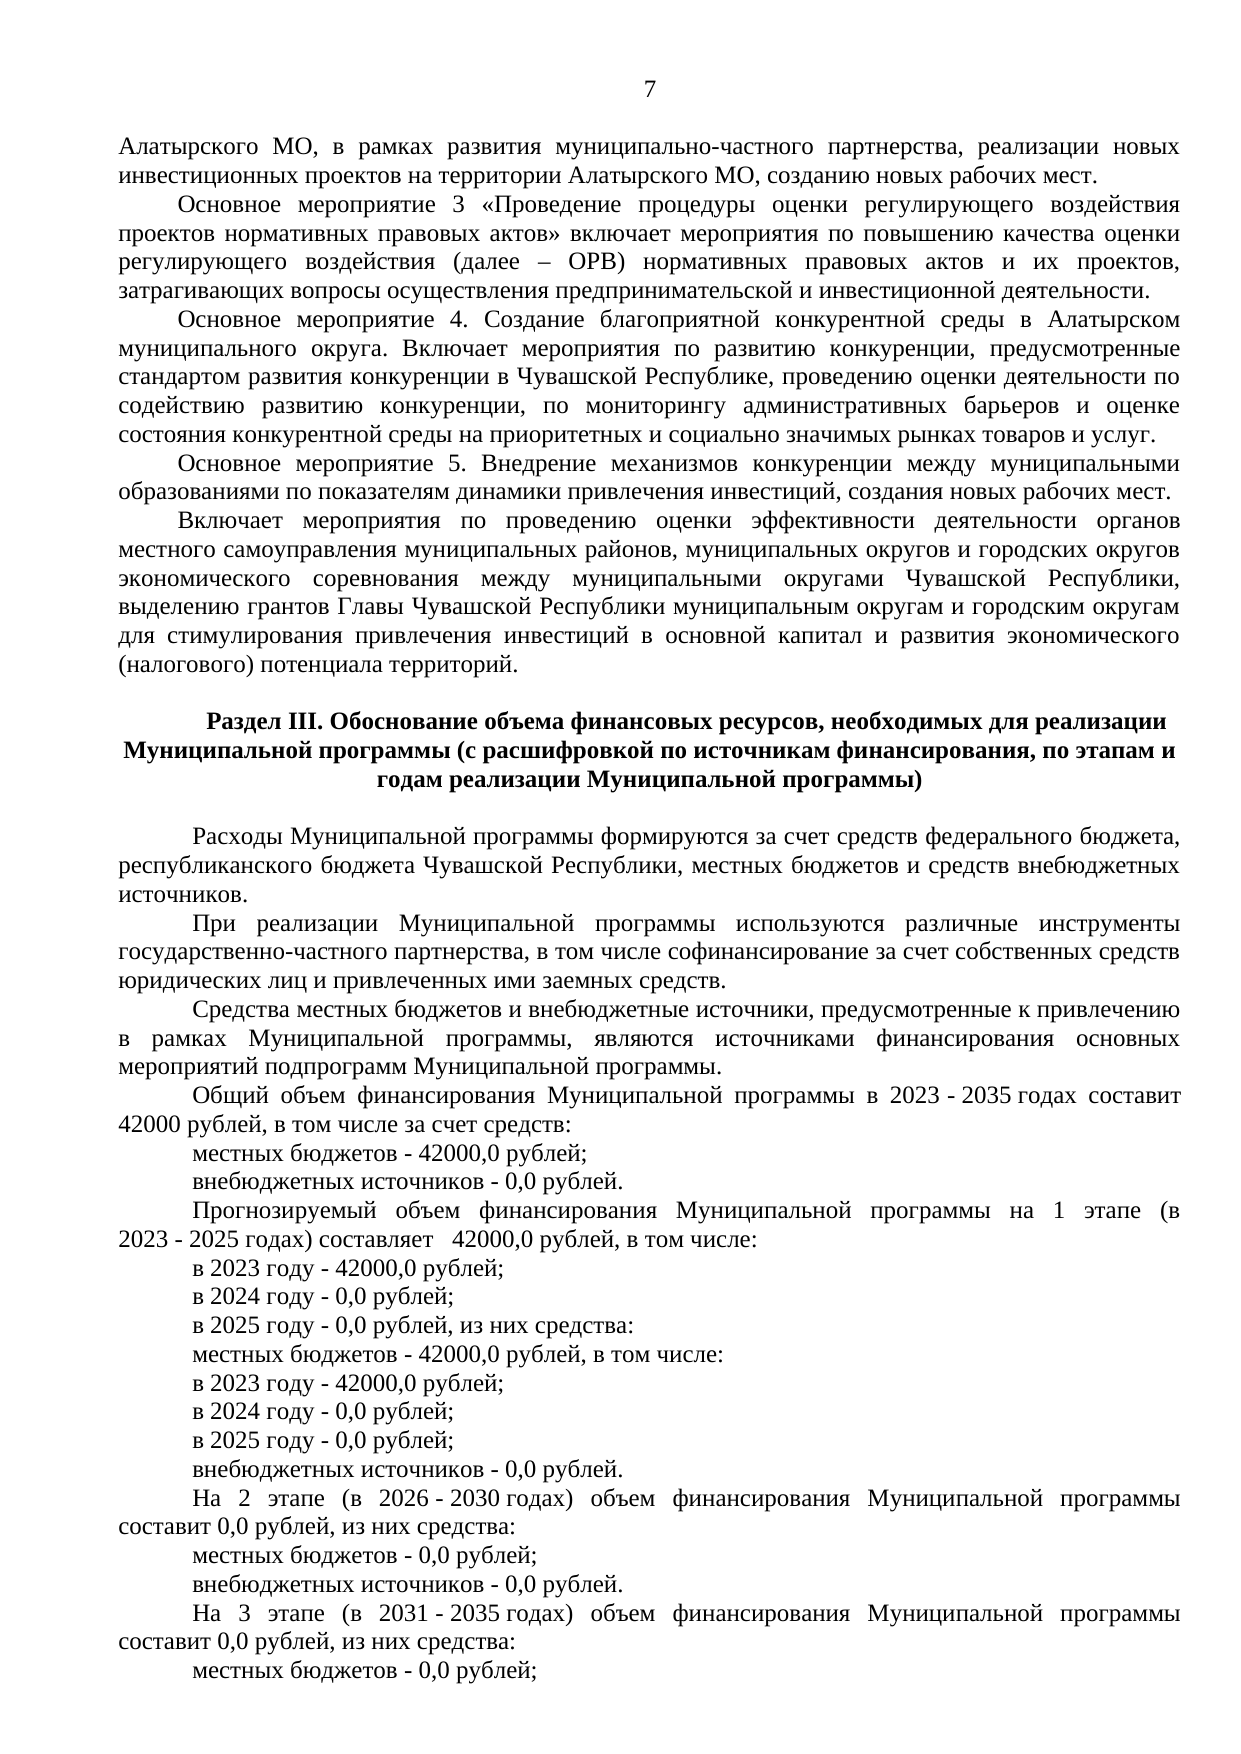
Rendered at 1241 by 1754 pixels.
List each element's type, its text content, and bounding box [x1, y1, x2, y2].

text Включает мероприятия по проведению оценки эффективности деятельности органов местного самоуправления муниципальных районов, муниципальных округов и городских округов экономического соревнования между муниципальными округами Чувашской Республики, выделению грантов Главы Чувашской Республики муниципальным округам и городским округам для стимулирования привлечения инвестиций в основной капитал и развития экономического (налогового) потенциала территорий. [118, 505, 1181, 678]
text Основное мероприятие 3 «Проведение процедуры оценки регулирующего воздействия проектов нормативных правовых актов» включает мероприятия по повышению качества оценки регулирующего воздействия (далее – ОРВ) нормативных правовых актов и их проектов, затрагивающих вопросы осуществления предпринимательской и инвестиционной деятельности. [118, 189, 1181, 304]
text Прогнозируемый объем финансирования Муниципальной программы на 1 этапе (в 2023 - 2025 годах) составляет 42000,0 рублей, в том числе: [118, 1195, 1181, 1253]
text Раздел III. Обоснование объема финансовых ресурсов, необходимых для реализации Муниципальной программы (с расшифровкой по источникам финансирования, по этапам и годам реализации Муниципальной программы) [118, 706, 1181, 793]
text местных бюджетов - 0,0 рублей; [118, 1655, 1181, 1684]
text местных бюджетов - 0,0 рублей; [118, 1540, 1181, 1569]
text Расходы Муниципальной программы формируются за счет средств федерального бюджета, республиканского бюджета Чувашской Республики, местных бюджетов и средств внебюджетных источников. [118, 821, 1181, 908]
text Средства местных бюджетов и внебюджетные источники, предусмотренные к привлечению в рамках Муниципальной программы, являются источниками финансирования основных мероприятий подпрограмм Муниципальной программы. [118, 994, 1181, 1080]
text Основное мероприятие 5. Внедрение механизмов конкуренции между муниципальными образованиями по показателям динамики привлечения инвестиций, создания новых рабочих мест. [118, 448, 1181, 505]
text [118, 131, 1181, 189]
text Основное мероприятие 4. Создание благоприятной конкурентной среды в Алатырском муниципального округа. Включает мероприятия по развитию конкуренции, предусмотренные стандартом развития конкуренции в Чувашской Республике, проведению оценки деятельности по содействию развитию конкуренции, по мониторингу административных барьеров и оценке состояния конкурентной среды на приоритетных и социально значимых рынках товаров и услуг. [118, 304, 1181, 448]
text в 2025 году - 0,0 рублей; [118, 1425, 1181, 1454]
text На 3 этапе (в 2031 - 2035 годах) объем финансирования Муниципальной программы составит 0,0 рублей, из них средства: [118, 1598, 1181, 1655]
text в 2025 году - 0,0 рублей, из них средства: [118, 1310, 1181, 1339]
text внебюджетных источников - 0,0 рублей. [118, 1166, 1181, 1195]
text На 2 этапе (в 2026 - 2030 годах) объем финансирования Муниципальной программы составит 0,0 рублей, из них средства: [118, 1483, 1181, 1540]
text внебюджетных источников - 0,0 рублей. [118, 1454, 1181, 1483]
text в 2024 году - 0,0 рублей; [118, 1281, 1181, 1310]
text в 2023 году - 42000,0 рублей; [118, 1368, 1181, 1396]
text местных бюджетов - 42000,0 рублей; [118, 1138, 1181, 1166]
text в 2024 году - 0,0 рублей; [118, 1396, 1181, 1425]
text При реализации Муниципальной программы используются различные инструменты государственно-частного партнерства, в том числе софинансирование за счет собственных средств юридических лиц и привлеченных ими заемных средств. [118, 908, 1181, 994]
text Общий объем финансирования Муниципальной программы в 2023 - 2035 годах составит 42000 рублей, в том числе за счет средств: [118, 1080, 1181, 1138]
text внебюджетных источников - 0,0 рублей. [118, 1569, 1181, 1598]
text в 2023 году - 42000,0 рублей; [118, 1253, 1181, 1281]
text местных бюджетов - 42000,0 рублей, в том числе: [118, 1339, 1181, 1368]
